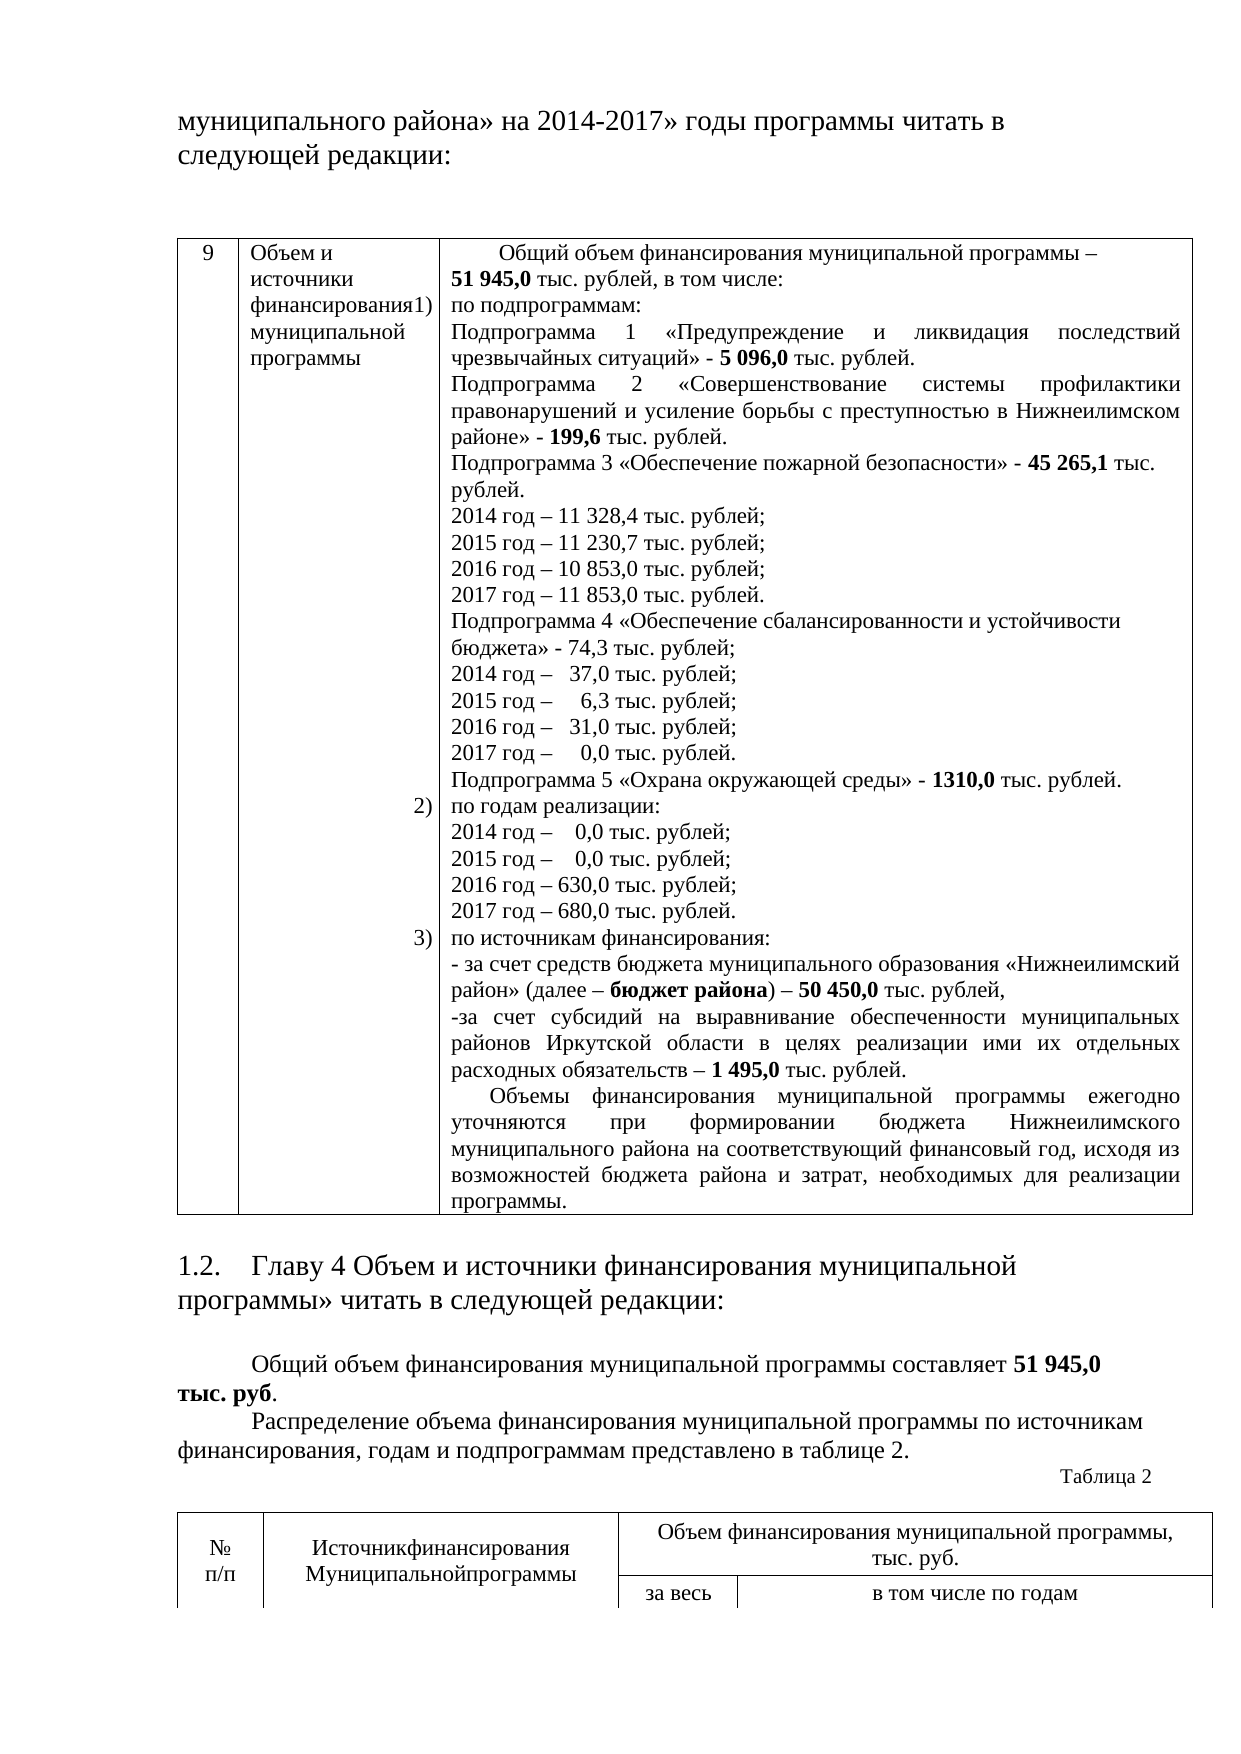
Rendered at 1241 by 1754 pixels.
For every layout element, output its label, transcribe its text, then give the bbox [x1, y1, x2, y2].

table_header № п/п [178, 1513, 263, 1608]
text Таблица 2 [177, 1464, 1152, 1488]
table_header 9 [178, 239, 238, 1214]
table_header Объем финансирования муниципальной программы, тыс. руб. [619, 1513, 1212, 1575]
text муниципального района» на 2014-2017» годы программы читать в следующей редакции: [177, 103, 1152, 171]
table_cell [619, 1576, 737, 1608]
table_cell в том числе по годам [738, 1576, 1212, 1608]
table_header Объем и источники финансирования муниципальной программы [239, 239, 439, 1214]
table_header Источникфинансирования Муниципальнойпрограммы [264, 1513, 618, 1608]
table_header Общий объем финансирования муниципальной программы – 51 945,0 тыс. рублей, в том числе: по подпрограммам: Подпрограмма 1 «Предупреждение и ликвидация последствий чрезвычайных ситуаций» - 5 096,0 тыс. рублей. Подпрограмма 2 «Совершенствование системы профилактики правонарушений и усиление борьбы с преступностью в Нижнеилимском районе» - 199,6 тыс. рублей. Подпрограмма 3 «Обеспечение пожарной безопасности» - 45 265,1 тыс. рублей. 2014 год – 11 328,4 тыс. рублей; 2015 год – 11 230,7 тыс. рублей; 2016 год – 10 853,0 тыс. рублей; 2017 год – 11 853,0 тыс. рублей. Подпрограмма 4 «Обеспечение сбалансированности и устойчивости бюджета» - 74,3 тыс. рублей; 2014 год – 37,0 тыс. рублей; 2015 год – 6,3 тыс. рублей; 2016 год – 31,0 тыс. рублей; 2017 год – 0,0 тыс. рублей. Подпрограмма 5 «Охрана окружающей среды» - 1310,0 тыс. рублей. по годам реализации: 2014 год – 0,0 тыс. рублей; 2015 год – 0,0 тыс. рублей; 2016 год – 630,0 тыс. рублей; 2017 год – 680,0 тыс. рублей. по источникам финансирования: - за счет средств бюджета муниципального образования «Нижнеилимский район» (далее – бюджет района) – 50 450,0 тыс. рублей, -за счет субсидий на выравнивание обеспеченности муниципальных районов Иркутской области в целях реализации ими их отдельных расходных обязательств – 1 495,0 тыс. рублей. Объемы финансирования муниципальной программы ежегодно уточняются при формировании бюджета Нижнеилимского муниципального района на соответствующий финансовый год, исходя из возможностей бюджета района и затрат, необходимых для реализации программы. [440, 239, 1192, 1214]
list Главу 4 Объем и источники финансирования муниципальной программы» читать в следующей редакции: [177, 1248, 1152, 1315]
text Распределение объема финансирования муниципальной программы по источникам финансирования, годам и подпрограммам представлено в таблице 2. [177, 1406, 1152, 1464]
text Общий объем финансирования муниципальной программы составляет 51 945,0 тыс. руб. [177, 1349, 1152, 1406]
